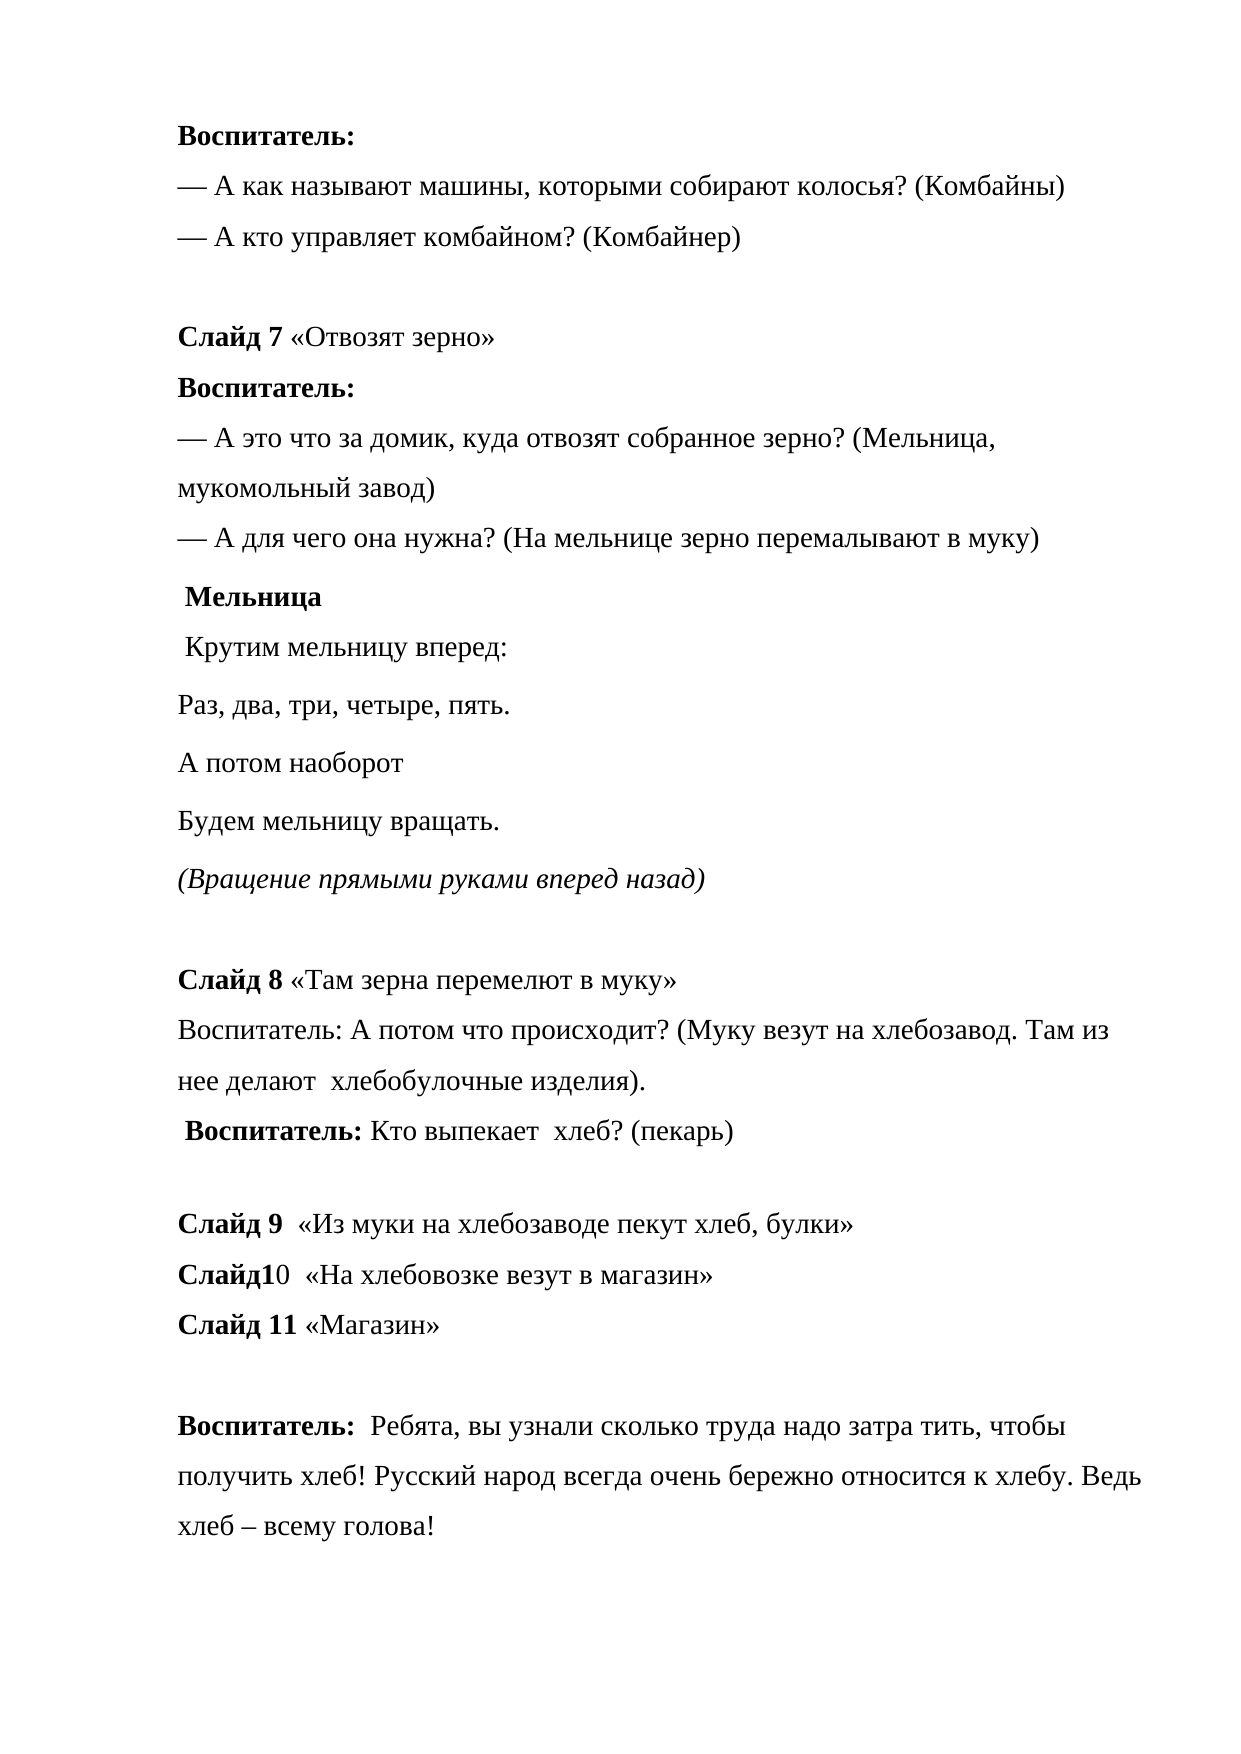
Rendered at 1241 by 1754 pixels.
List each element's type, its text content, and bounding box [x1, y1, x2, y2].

text Воспитатель: [177, 370, 1152, 403]
text Мельница Крутим мельницу вперед: [177, 579, 1152, 663]
text Слайд 9 «Из муки на хлебозаводе пекут хлеб, булки» [177, 1207, 1152, 1240]
text — А кто управляет комбайном? (Комбайнер) [177, 219, 1152, 252]
text Раз, два, три, четыре, пять. [177, 687, 1152, 721]
text Слайд10 «На хлебовозке везут в магазин» [177, 1257, 1152, 1290]
text Слайд 7 «Отвозят зерно» [177, 319, 1152, 353]
text Воспитатель: Ребята, вы узнали сколько труда надо затра тить, чтобы получить хлеб! Русский народ всегда очень бережно относится к хлебу. Ведь хлеб – всему голова! [177, 1408, 1152, 1542]
text (Вращение прямыми руками вперед назад) [177, 862, 1152, 895]
text Воспитатель: Кто выпекает хлеб? (пекарь) [177, 1113, 1152, 1147]
text — А как называют машины, которыми собирают колосья? (Комбайны) [177, 168, 1152, 202]
text — А для чего она нужна? (На мельнице зерно перемалывают в муку) [177, 521, 1152, 554]
text — А это что за домик, куда отвозят собранное зерно? (Мельница, мукомольный завод) [177, 420, 1152, 504]
text Слайд 8 «Там зерна перемелют в муку» [177, 962, 1152, 996]
text Воспитатель: А потом что происходит? (Муку везут на хлебозавод. Там из нее делают хлебобулочные изделия). [177, 1012, 1152, 1096]
text Будем мельницу вращать. [177, 803, 1152, 837]
text Слайд 11 «Магазин» [177, 1307, 1152, 1341]
text А потом наоборот [177, 745, 1152, 779]
text Воспитатель: [177, 118, 1152, 152]
